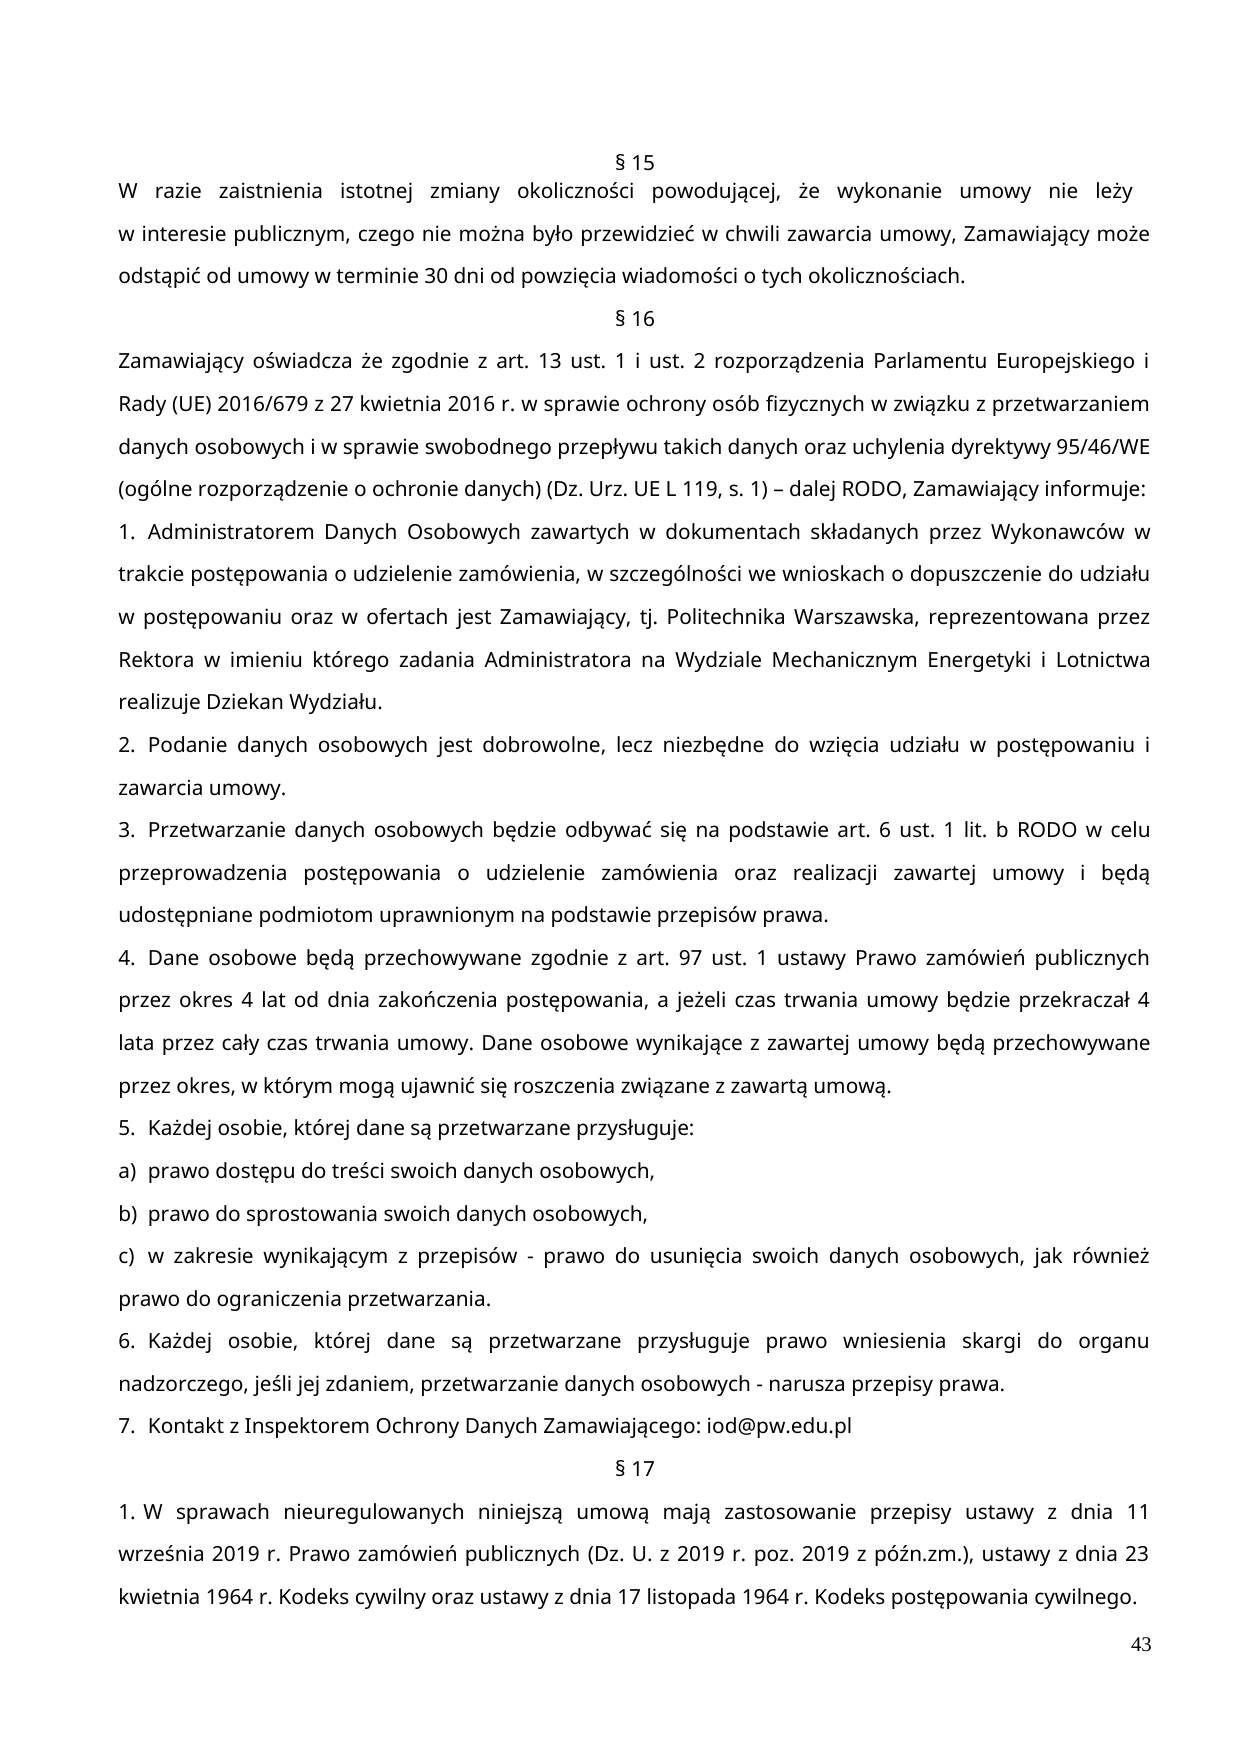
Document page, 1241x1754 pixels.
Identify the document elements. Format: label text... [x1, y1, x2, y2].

list Każdej osobie, której dane są przetwarzane przysługuje prawo wniesienia skargi do organu nadzorczego, jeśli jej zdaniem, przetwarzanie danych osobowych - narusza przepisy prawa. [118, 1326, 1152, 1397]
text § 15 [118, 148, 1152, 176]
list Kontakt z Inspektorem Ochrony Danych Zamawiającego: iod@pw.edu.pl [118, 1412, 1152, 1440]
text § 16 [118, 304, 1152, 332]
text § 17 [118, 1454, 1152, 1483]
text c) w zakresie wynikającym z przepisów - prawo do usunięcia swoich danych osobowych, jak również prawo do ograniczenia przetwarzania. [118, 1241, 1152, 1312]
list W sprawach nieuregulowanych niniejszą umową mają zastosowanie przepisy ustawy z dnia 11 września 2019 r. Prawo zamówień publicznych (Dz. U. z 2019 r. poz. 2019 z późn.zm.), ustawy z dnia 23 kwietnia 1964 r. Kodeks cywilny oraz ustawy z dnia 17 listopada 1964 r. Kodeks postępowania cywilnego. [118, 1497, 1152, 1611]
list Administratorem Danych Osobowych zawartych w dokumentach składanych przez Wykonawców w trakcie postępowania o udzielenie zamówienia, w szczególności we wnioskach o dopuszczenie do udziału w postępowaniu oraz w ofertach jest Zamawiający, tj. Politechnika Warszawska, reprezentowana przez Rektora w imieniu którego zadania Administratora na Wydziale Mechanicznym Energetyki i Lotnictwa realizuje Dziekan Wydziału. [118, 517, 1152, 716]
list Podanie danych osobowych jest dobrowolne, lecz niezbędne do wzięcia udziału w postępowaniu i zawarcia umowy. [118, 730, 1152, 801]
list Dane osobowe będą przechowywane zgodnie z art. 97 ust. 1 ustawy Prawo zamówień publicznych przez okres 4 lat od dnia zakończenia postępowania, a jeżeli czas trwania umowy będzie przekraczał 4 lata przez cały czas trwania umowy. Dane osobowe wynikające z zawartej umowy będą przechowywane przez okres, w którym mogą ujawnić się roszczenia związane z zawartą umową. [118, 943, 1152, 1099]
list Każdej osobie, której dane są przetwarzane przysługuje: [118, 1113, 1152, 1142]
text b) prawo do sprostowania swoich danych osobowych, [118, 1199, 1152, 1227]
text W razie zaistnienia istotnej zmiany okoliczności powodującej, że wykonanie umowy nie leży w interesie publicznym, czego nie można było przewidzieć w chwili zawarcia umowy, Zamawiający może odstąpić od umowy w terminie 30 dni od powzięcia wiadomości o tych okolicznościach. [118, 176, 1152, 290]
list Przetwarzanie danych osobowych będzie odbywać się na podstawie art. 6 ust. 1 lit. b RODO w celu przeprowadzenia postępowania o udzielenie zamówienia oraz realizacji zawartej umowy i będą udostępniane podmiotom uprawnionym na podstawie przepisów prawa. [118, 815, 1152, 929]
text a) prawo dostępu do treści swoich danych osobowych, [118, 1156, 1152, 1184]
text Zamawiający oświadcza że zgodnie z art. 13 ust. 1 i ust. 2 rozporządzenia Parlamentu Europejskiego i Rady (UE) 2016/679 z 27 kwietnia 2016 r. w sprawie ochrony osób fizycznych w związku z przetwarzaniem danych osobowych i w sprawie swobodnego przepływu takich danych oraz uchylenia dyrektywy 95/46/WE (ogólne rozporządzenie o ochronie danych) (Dz. Urz. UE L 119, s. 1) – dalej RODO, Zamawiający informuje: [118, 347, 1152, 503]
